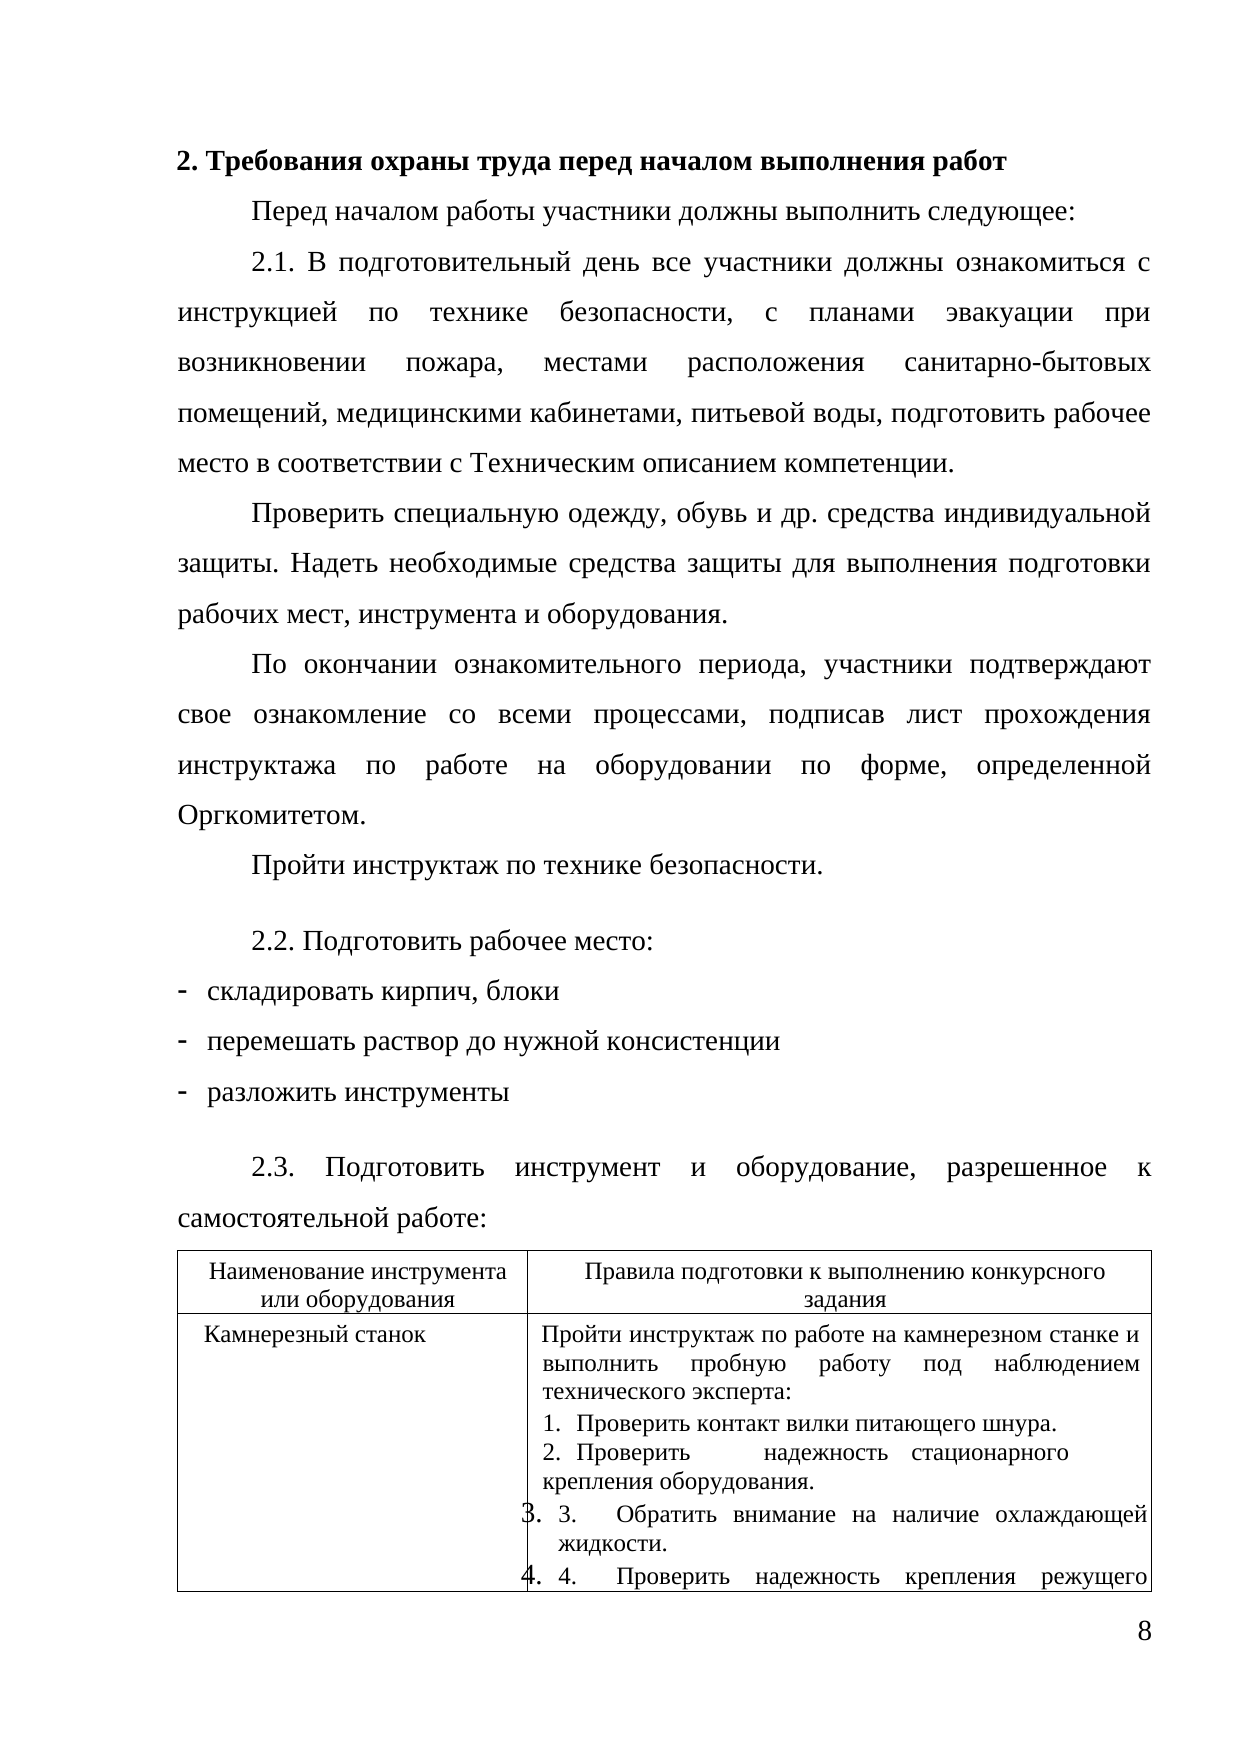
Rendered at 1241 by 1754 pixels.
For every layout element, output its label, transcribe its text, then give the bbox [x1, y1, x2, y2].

table_header Наименование инструмента или оборудования [178, 1251, 527, 1313]
text 2. Требования охраны труда перед началом выполнения работ [176, 143, 1152, 177]
table_cell Камнерезный станок [178, 1314, 527, 1591]
list разложить инструменты [177, 1074, 1152, 1108]
list перемешать раствор до нужной консистенции [177, 1023, 1152, 1057]
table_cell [528, 1314, 1151, 1591]
text 2.3. Подготовить инструмент и оборудование, разрешенное к самостоятельной работе: [177, 1149, 1152, 1233]
list складировать кирпич, блоки [177, 973, 1152, 1007]
table_header Правила подготовки к выполнению конкурсного задания [528, 1251, 1151, 1313]
text Пройти инструктаж по технике безопасности. [177, 847, 1152, 881]
text 2.2. Подготовить рабочее место: [177, 923, 1152, 956]
text По окончании ознакомительного периода, участники подтверждают свое ознакомление со всеми процессами, подписав лист прохождения инструктажа по работе на оборудовании по форме, определенной Оргкомитетом. [177, 646, 1152, 831]
text Проверить специальную одежду, обувь и др. средства индивидуальной защиты. Надеть необходимые средства защиты для выполнения подготовки рабочих мест, инструмента и оборудования. [177, 495, 1152, 629]
text 2.1. В подготовительный день все участники должны ознакомиться с инструкцией по технике безопасности, с планами эвакуации при возникновении пожара, местами расположения санитарно-бытовых помещений, медицинскими кабинетами, питьевой воды, подготовить рабочее место в соответствии с Техническим описанием компетенции. [177, 244, 1152, 478]
text Перед началом работы участники должны выполнить следующее: [177, 193, 1152, 227]
